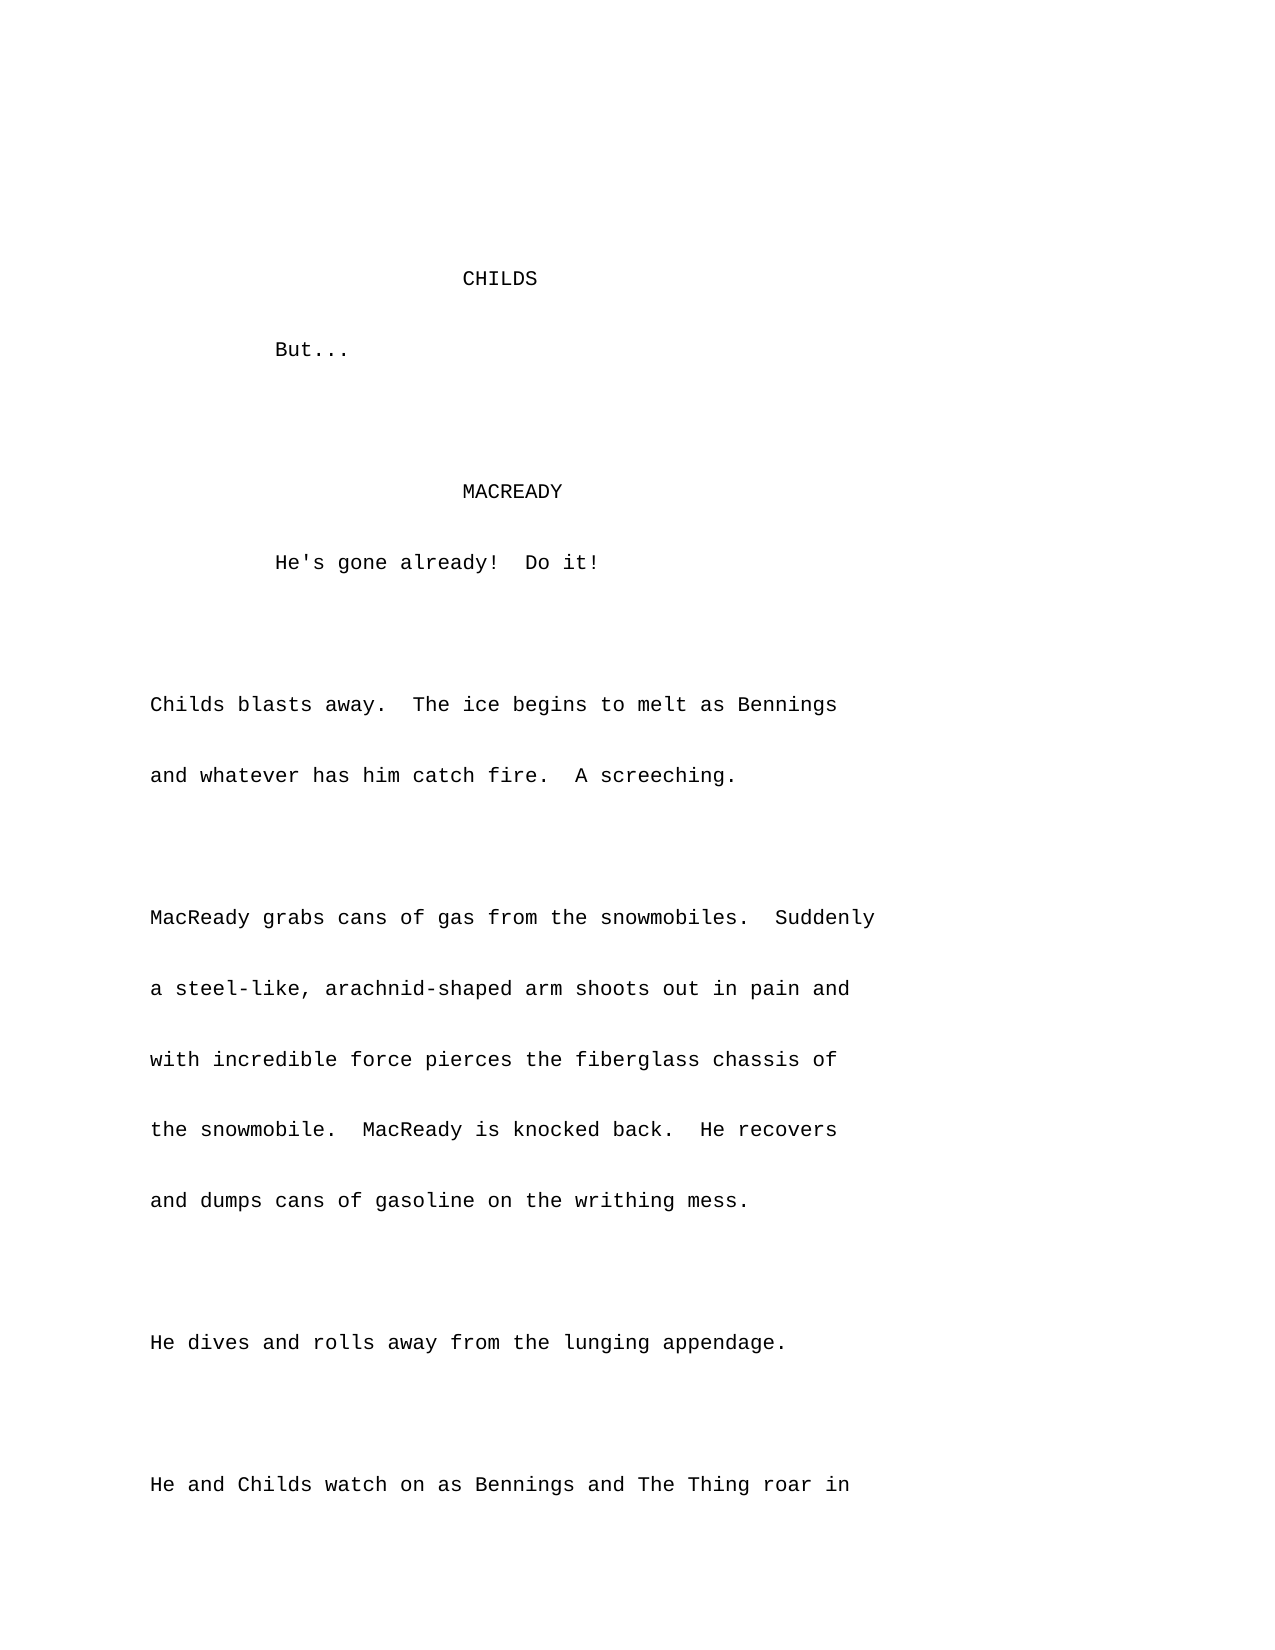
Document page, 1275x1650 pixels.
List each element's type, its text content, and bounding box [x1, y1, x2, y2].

text MacReady grabs cans of gas from the snowmobiles. Suddenly [150, 907, 1125, 930]
text CHILDS [150, 268, 1125, 292]
text and dumps cans of gasoline on the writhing mess. [150, 1190, 1125, 1214]
text He and Childs watch on as Bennings and The Thing roar in [150, 1474, 1125, 1498]
text and whatever has him catch fire. A screeching. [150, 765, 1125, 788]
text the snowmobile. MacReady is knocked back. He recovers [150, 1119, 1125, 1143]
text MACREADY [150, 481, 1125, 505]
text with incredible force pierces the fiberglass chassis of [150, 1048, 1125, 1072]
text a steel-like, arachnid-shaped arm shoots out in pain and [150, 978, 1125, 1001]
text He dives and rolls away from the lunging appendage. [150, 1332, 1125, 1356]
text He's gone already! Do it! [150, 552, 1125, 576]
text But... [150, 339, 1125, 363]
text Childs blasts away. The ice begins to melt as Bennings [150, 694, 1125, 717]
